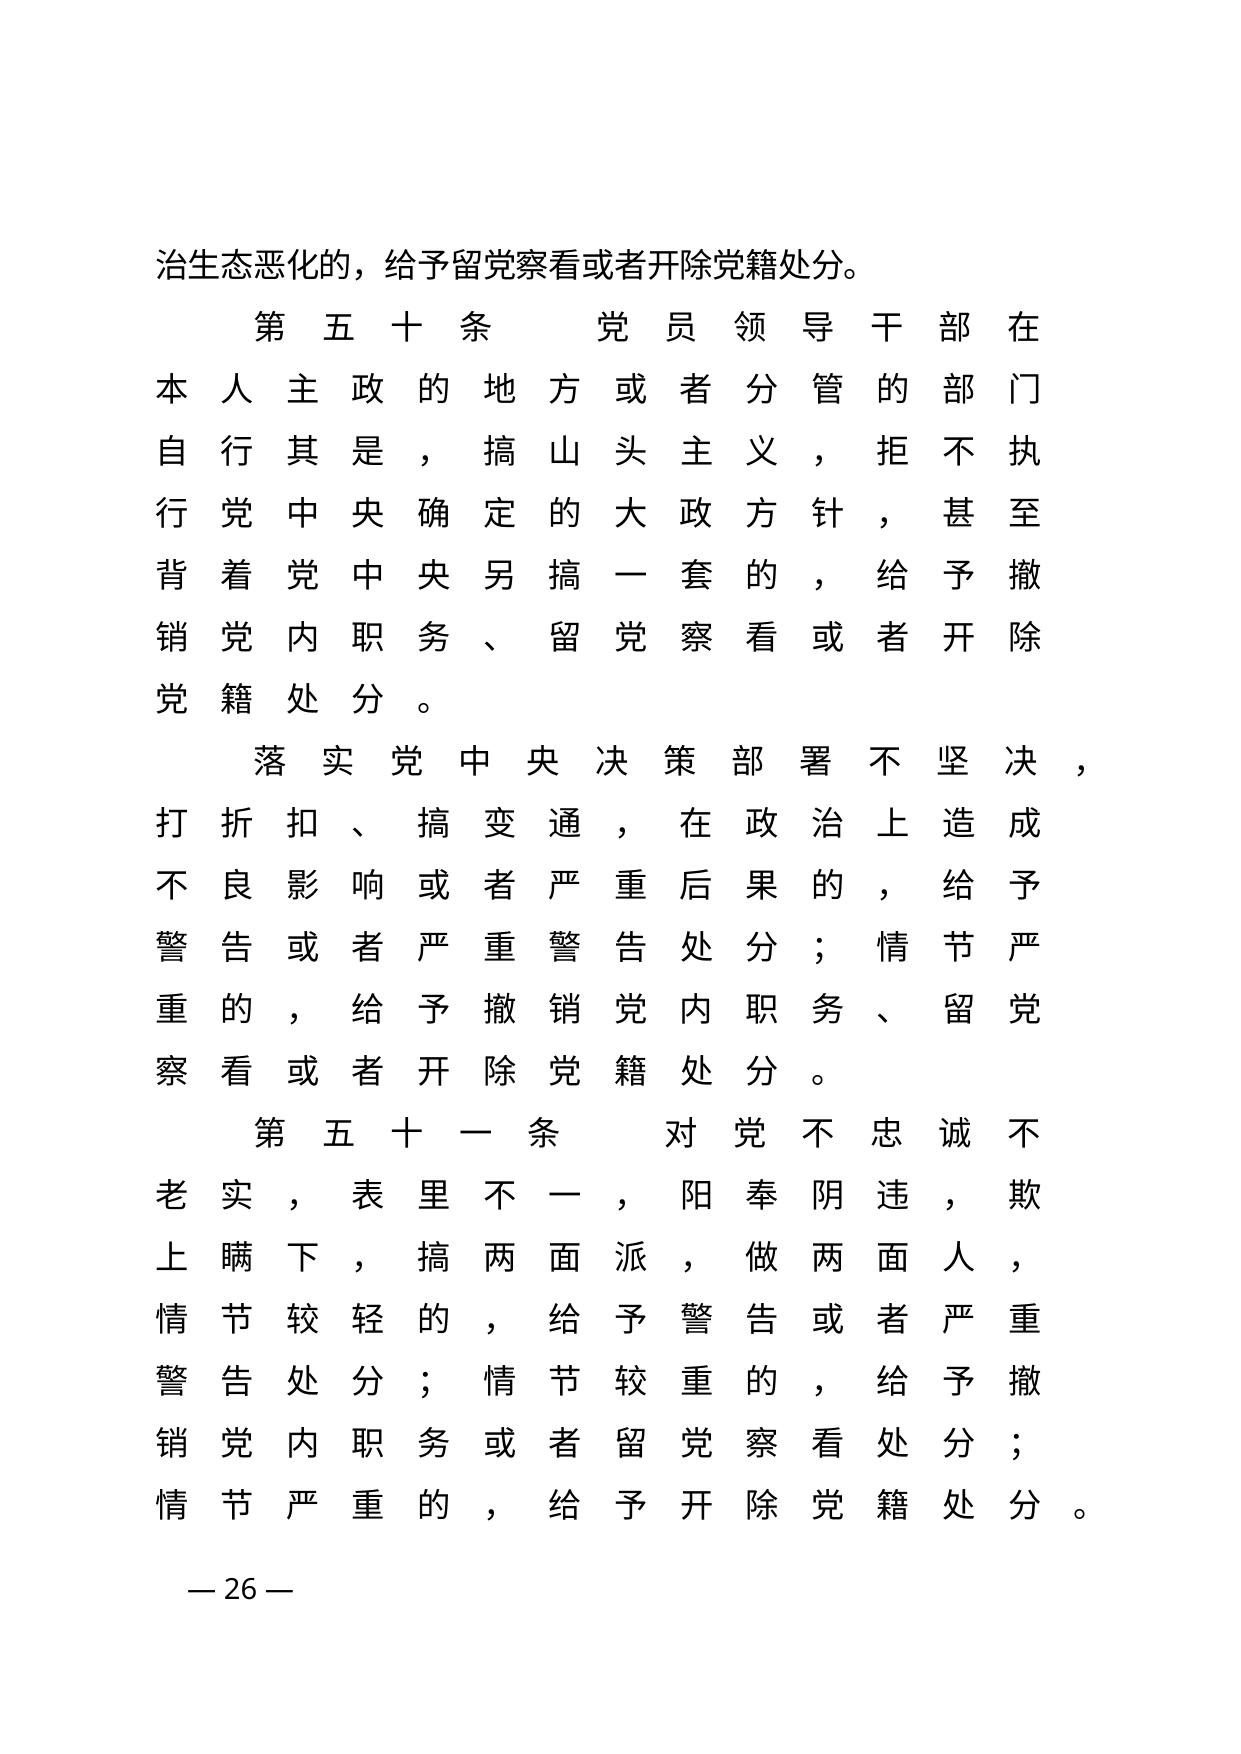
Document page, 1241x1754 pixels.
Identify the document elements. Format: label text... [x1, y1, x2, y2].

text 第五十一条 对党不忠诚不老实，表里不一，阳奉阴违，欺上瞒下，搞两面派，做两面人，情节较轻的，给予警告或者严重警告处分；情节较重的，给予撤销党内职务或者留党察看处分；情节严重的，给予开除党籍处分。 [155, 1100, 1073, 1534]
text 落实党中央决策部署不坚决，打折扣、搞变通，在政治上造成不良影响或者严重后果的，给予警告或者严重警告处分；情节严重的，给予撤销党内职务、留党察看或者开除党籍处分。 [155, 728, 1073, 1100]
text 第四十九条 在党内搞团团伙伙、结党营私、拉帮结派、培植个人势力等非组织活动，或者通过搞利益交换、为自己营造声势等活动捞取政治资本的，给予严重警告或者撤销党内职务处分；导致本地区、本部门、本单位政治生态恶化的，给予留党察看或者开除党籍处分。 [155, 232, 1073, 294]
text 第五十条 党员领导干部在本人主政的地方或者分管的部门自行其是，搞山头主义，拒不执行党中央确定的大政方针，甚至背着党中央另搞一套的，给予撤销党内职务、留党察看或者开除党籍处分。 [155, 294, 1073, 728]
